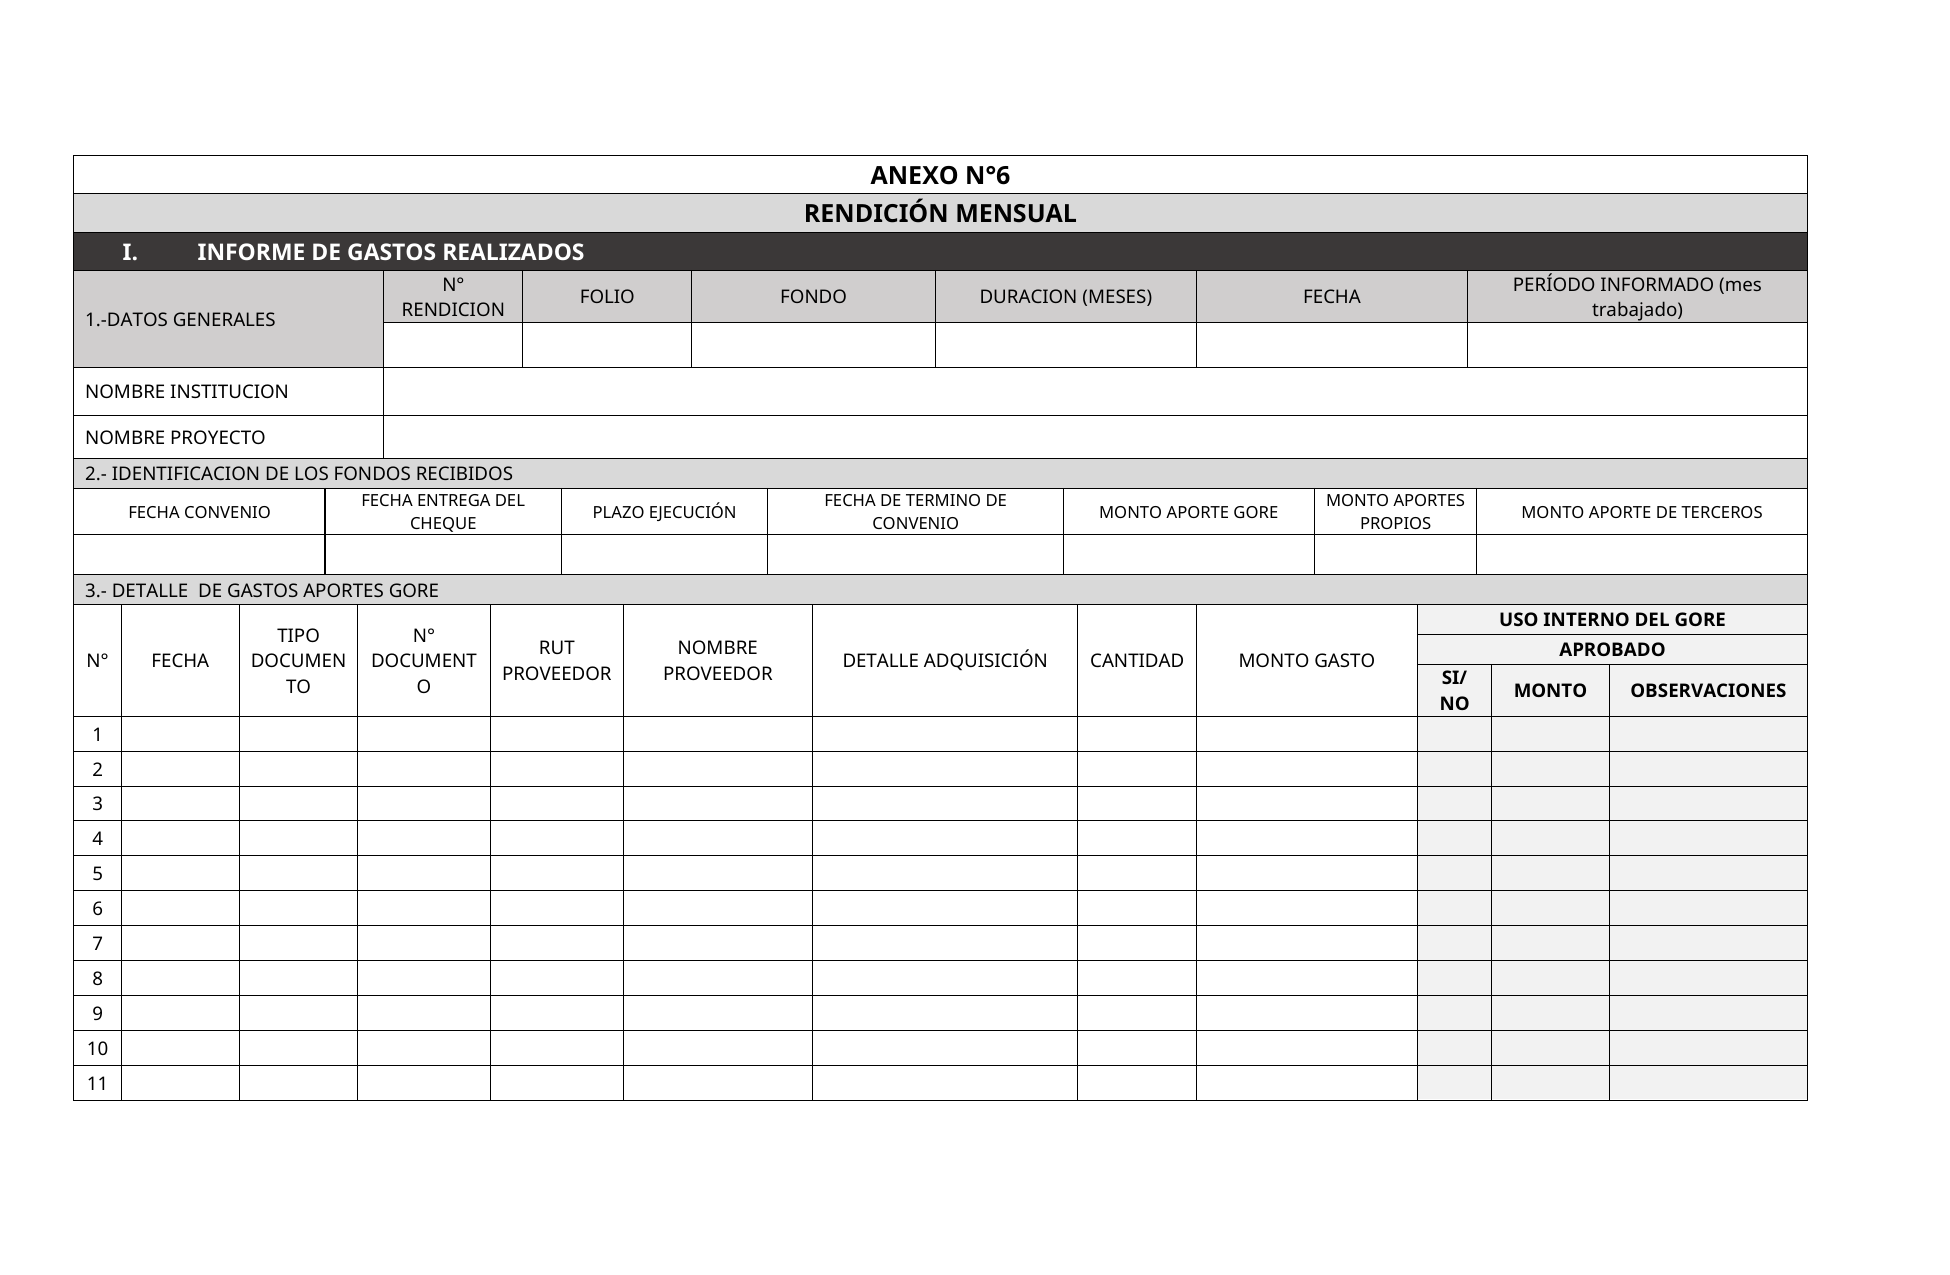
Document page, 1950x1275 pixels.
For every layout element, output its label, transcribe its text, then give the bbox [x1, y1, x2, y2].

table_cell [122, 856, 239, 890]
table_cell TIPO DOCUMENTO [240, 605, 357, 716]
table_cell [624, 961, 812, 995]
table_cell [1610, 1066, 1807, 1099]
table_cell [1492, 1066, 1609, 1099]
table_cell [1468, 323, 1807, 367]
table_cell [384, 368, 1807, 415]
table_cell APROBADO [1418, 635, 1807, 664]
table_cell 5 [74, 856, 121, 890]
table_cell [358, 1066, 490, 1099]
table_cell MONTO APORTE DE TERCEROS [1477, 489, 1807, 534]
table_cell [122, 1031, 239, 1065]
table_cell [240, 752, 357, 786]
table_cell [1197, 961, 1417, 995]
table_cell 6 [74, 891, 121, 925]
table_cell [240, 717, 357, 751]
table_cell MONTO [1492, 665, 1609, 716]
table_cell MONTO APORTES PROPIOS [1315, 489, 1476, 534]
table_cell [1492, 1031, 1609, 1065]
table_cell MONTO APORTE GORE [1064, 489, 1314, 534]
table_cell [240, 1031, 357, 1065]
table_cell PLAZO EJECUCIÓN [562, 489, 767, 534]
table_cell 4 [74, 821, 121, 855]
table_cell [1418, 752, 1491, 786]
table_cell [1418, 787, 1491, 820]
table_cell [358, 1031, 490, 1065]
table_cell [358, 821, 490, 855]
table_cell [1078, 926, 1196, 960]
table_cell [1418, 961, 1491, 995]
table_cell [1418, 821, 1491, 855]
table_cell [1610, 961, 1807, 995]
table_cell [122, 1066, 239, 1099]
table_cell [1418, 891, 1491, 925]
table_cell [1492, 717, 1609, 751]
table_cell [562, 535, 767, 574]
table_cell NOMBRE PROYECTO [74, 416, 383, 458]
table_cell [491, 1031, 623, 1065]
table_cell [813, 717, 1077, 751]
table_cell [1197, 787, 1417, 820]
table_cell [1197, 323, 1467, 367]
table_cell 3.- DETALLE DE GASTOS APORTES GORE [74, 575, 1807, 604]
table_cell DETALLE ADQUISICIÓN [813, 605, 1077, 716]
table_cell [813, 961, 1077, 995]
table_cell [1492, 821, 1609, 855]
table_cell [358, 752, 490, 786]
table_cell [624, 821, 812, 855]
table_cell FECHA DE TERMINO DE CONVENIO [768, 489, 1063, 534]
table_cell [1197, 1066, 1417, 1099]
table_cell [1610, 926, 1807, 960]
table_cell [813, 787, 1077, 820]
table_cell [491, 856, 623, 890]
table_cell 2.- IDENTIFICACION DE LOS FONDOS RECIBIDOS [74, 459, 1807, 488]
table_cell [1418, 1066, 1491, 1099]
table_cell [1078, 891, 1196, 925]
table_cell [326, 535, 561, 574]
table_cell FONDO [692, 271, 935, 322]
table_cell [74, 535, 324, 574]
table_cell FECHA ENTREGA DEL CHEQUE [326, 489, 561, 534]
table_cell [491, 891, 623, 925]
table_cell RENDICIÓN MENSUAL [74, 194, 1807, 232]
table_cell [1078, 1031, 1196, 1065]
table_cell INFORME DE GASTOS REALIZADOS [74, 233, 1807, 270]
table_cell [491, 821, 623, 855]
table_cell [1197, 1031, 1417, 1065]
table_cell [122, 787, 239, 820]
table_cell 9 [74, 996, 121, 1030]
table_cell 11 [74, 1066, 121, 1099]
table_cell [1492, 856, 1609, 890]
table_cell [358, 856, 490, 890]
table_cell NOMBRE INSTITUCION [74, 368, 383, 415]
table_cell [1492, 926, 1609, 960]
table_cell [1610, 752, 1807, 786]
table_cell SI/NO [1418, 665, 1491, 716]
table_cell [1064, 535, 1314, 574]
table_cell [1078, 821, 1196, 855]
table_cell [240, 821, 357, 855]
table_cell [624, 891, 812, 925]
table_cell FECHA [122, 605, 239, 716]
table_cell 1 [74, 717, 121, 751]
table_cell [240, 961, 357, 995]
table_cell [1492, 787, 1609, 820]
table_cell [1197, 717, 1417, 751]
table_cell OBSERVACIONES [1610, 665, 1807, 716]
table_cell [491, 717, 623, 751]
table_cell [624, 717, 812, 751]
table_cell [1610, 1031, 1807, 1065]
table_cell [1418, 717, 1491, 751]
table_cell [491, 752, 623, 786]
table_cell [813, 752, 1077, 786]
table_cell [1610, 717, 1807, 751]
table_cell [122, 961, 239, 995]
table_cell [491, 996, 623, 1030]
table_cell [240, 926, 357, 960]
table_cell [624, 926, 812, 960]
table_cell 2 [74, 752, 121, 786]
table_cell [1610, 996, 1807, 1030]
table_cell [1078, 1066, 1196, 1099]
table_cell 3 [74, 787, 121, 820]
table_cell [240, 787, 357, 820]
table_cell N° DOCUMENTO [358, 605, 490, 716]
table_cell [1197, 996, 1417, 1030]
table_cell [813, 856, 1077, 890]
table_cell [624, 1031, 812, 1065]
table_cell [1610, 856, 1807, 890]
table_cell [1197, 926, 1417, 960]
table_cell [1492, 891, 1609, 925]
table_cell [1418, 856, 1491, 890]
table_cell FECHA CONVENIO [74, 489, 324, 534]
table_cell RUT PROVEEDOR [491, 605, 623, 716]
table_cell [624, 996, 812, 1030]
table_header ANEXO N°6 [74, 156, 1807, 193]
table_cell CANTIDAD [1078, 605, 1196, 716]
table_cell [122, 891, 239, 925]
table_cell [1078, 717, 1196, 751]
table_cell [384, 323, 522, 367]
table_cell [1078, 752, 1196, 786]
table_cell [122, 821, 239, 855]
table_cell [1477, 535, 1807, 574]
table_cell [813, 926, 1077, 960]
table_cell [358, 926, 490, 960]
table_cell [813, 891, 1077, 925]
table_cell [624, 787, 812, 820]
table_cell [1610, 821, 1807, 855]
table_cell [240, 1066, 357, 1099]
table_cell [122, 926, 239, 960]
table_cell [240, 996, 357, 1030]
table_cell [936, 323, 1196, 367]
table_cell [358, 996, 490, 1030]
table_cell [384, 416, 1807, 458]
table_cell [122, 717, 239, 751]
table_cell [240, 856, 357, 890]
table_cell [813, 1066, 1077, 1099]
table_cell [491, 787, 623, 820]
table_cell [1418, 926, 1491, 960]
table_cell [1418, 1031, 1491, 1065]
table_cell FECHA [1197, 271, 1467, 322]
table_cell 10 [74, 1031, 121, 1065]
table_cell [1078, 856, 1196, 890]
table_cell [624, 856, 812, 890]
table_cell PERÍODO INFORMADO (mes trabajado) [1468, 271, 1807, 322]
table_cell [624, 752, 812, 786]
table_cell [1315, 535, 1476, 574]
table_cell [491, 926, 623, 960]
table_cell [122, 996, 239, 1030]
table_cell MONTO GASTO [1197, 605, 1417, 716]
table_cell [358, 717, 490, 751]
table_cell 1.-DATOS GENERALES [74, 271, 383, 367]
table_cell [1610, 787, 1807, 820]
table_cell [491, 961, 623, 995]
table_cell [491, 1066, 623, 1099]
table_cell [122, 752, 239, 786]
table_cell [523, 323, 691, 367]
table_cell N° RENDICION [384, 271, 522, 322]
table_cell [768, 535, 1063, 574]
table_cell [1078, 996, 1196, 1030]
table_cell [1078, 961, 1196, 995]
table_cell [1078, 787, 1196, 820]
table_cell [813, 821, 1077, 855]
table_cell N° [74, 605, 121, 716]
table_cell NOMBRE PROVEEDOR [624, 605, 812, 716]
table_cell [1492, 961, 1609, 995]
table_cell [1492, 752, 1609, 786]
table_cell [1197, 752, 1417, 786]
table_cell USO INTERNO DEL GORE [1418, 605, 1807, 634]
table_cell 8 [74, 961, 121, 995]
table_cell [692, 323, 935, 367]
table_cell [1418, 996, 1491, 1030]
table_cell [1197, 821, 1417, 855]
table_cell [358, 787, 490, 820]
table_cell [813, 996, 1077, 1030]
table_cell [813, 1031, 1077, 1065]
table_cell [358, 891, 490, 925]
table_cell 7 [74, 926, 121, 960]
table_cell [240, 891, 357, 925]
table_cell [1492, 996, 1609, 1030]
table_cell [358, 961, 490, 995]
table_cell [624, 1066, 812, 1099]
table_cell [1197, 856, 1417, 890]
table_cell FOLIO [523, 271, 691, 322]
table_cell [1610, 891, 1807, 925]
table_cell [1197, 891, 1417, 925]
table_cell DURACION (MESES) [936, 271, 1196, 322]
